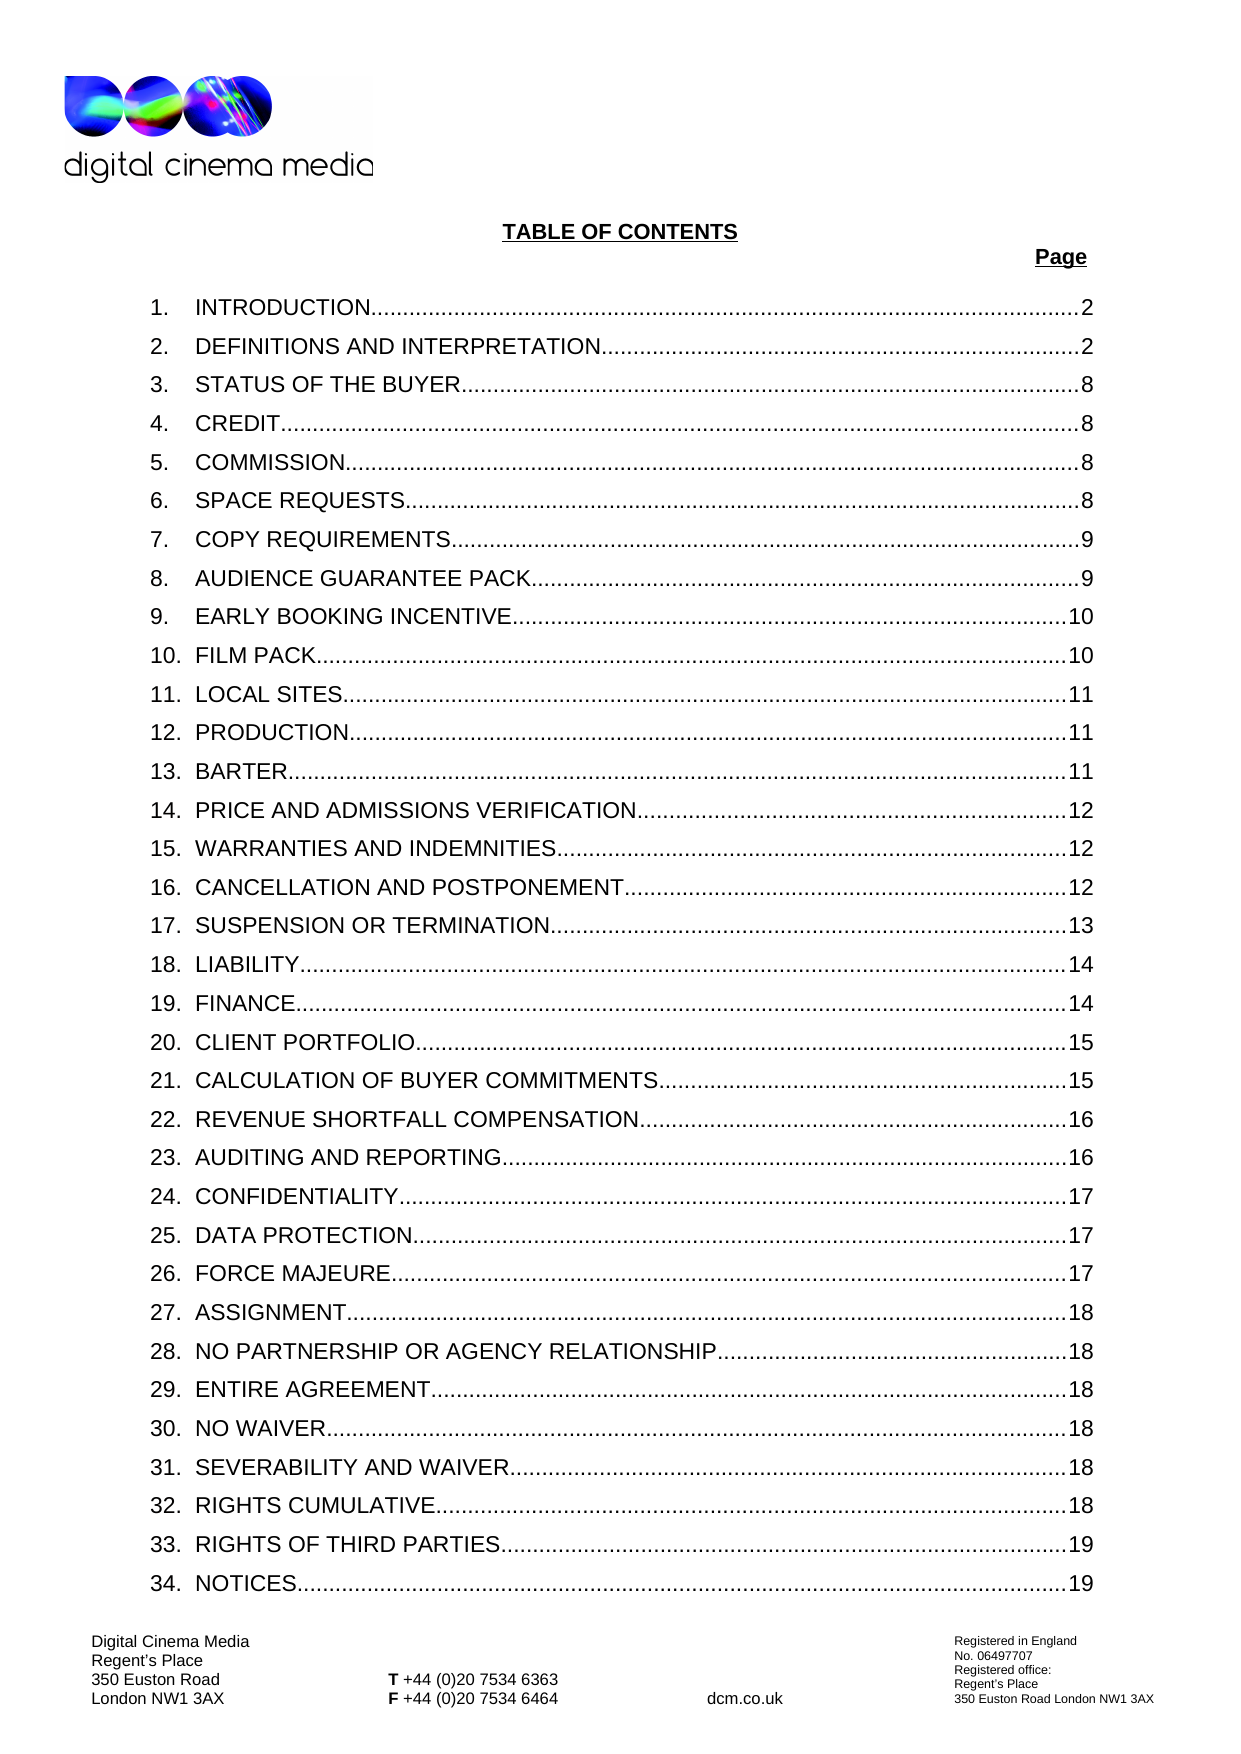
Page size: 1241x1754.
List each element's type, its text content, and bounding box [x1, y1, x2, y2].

text 4. CREDIT 8 [150, 410, 1090, 436]
text 26. FORCE MAJEURE 17 [150, 1260, 1090, 1287]
text 14. PRICE AND ADMISSIONS VERIFICATION 12 [150, 797, 1090, 823]
text 8. AUDIENCE GUARANTEE PACK 9 [150, 565, 1090, 591]
text 23. AUDITING AND REPORTING 16 [150, 1144, 1090, 1171]
text 9. EARLY BOOKING INCENTIVE 10 [150, 603, 1090, 630]
text 11. LOCAL SITES 11 [150, 681, 1090, 707]
text 16. CANCELLATION AND POSTPONEMENT 12 [150, 874, 1090, 900]
text 20. CLIENT PORTFOLIO 15 [150, 1028, 1090, 1055]
text 21. CALCULATION OF BUYER COMMITMENTS 15 [150, 1067, 1090, 1093]
text 30. NO WAIVER 18 [150, 1415, 1090, 1441]
text 3. STATUS OF THE BUYER 8 [150, 371, 1090, 398]
text 28. NO PARTNERSHIP OR AGENCY RELATIONSHIP 18 [150, 1338, 1090, 1364]
text 10. FILM PACK 10 [150, 642, 1090, 668]
text 29. ENTIRE AGREEMENT 18 [150, 1376, 1090, 1403]
text 17. SUSPENSION OR TERMINATION 13 [150, 912, 1090, 939]
text 22. REVENUE SHORTFALL COMPENSATION 16 [150, 1106, 1090, 1132]
text 12. PRODUCTION 11 [150, 719, 1090, 746]
text 25. DATA PROTECTION 17 [150, 1222, 1090, 1248]
text 7. COPY REQUIREMENTS 9 [150, 526, 1090, 552]
picture [64, 76, 373, 183]
text 15. WARRANTIES AND INDEMNITIES 12 [150, 835, 1090, 862]
text 5. COMMISSION 8 [150, 449, 1090, 475]
text 31. SEVERABILITY AND WAIVER 18 [150, 1453, 1090, 1480]
text 34. NOTICES 19 [150, 1569, 1090, 1596]
subtitle Table of Contents [150, 219, 1090, 244]
text 13. BARTER 11 [150, 758, 1090, 784]
text 32. RIGHTS CUMULATIVE 18 [150, 1492, 1090, 1518]
text Page [150, 244, 1087, 269]
text 18. LIABILITY 14 [150, 951, 1090, 977]
text 2. DEFINITIONS AND INTERPRETATION 2 [150, 333, 1090, 359]
text 1. INTRODUCTION 2 [150, 294, 1090, 321]
text 24. CONFIDENTIALITY 17 [150, 1183, 1090, 1209]
text 19. FINANCE 14 [150, 990, 1090, 1016]
text 27. ASSIGNMENT 18 [150, 1299, 1090, 1325]
text 6. SPACE REQUESTS 8 [150, 487, 1090, 514]
text 33. RIGHTS OF THIRD PARTIES 19 [150, 1531, 1090, 1557]
